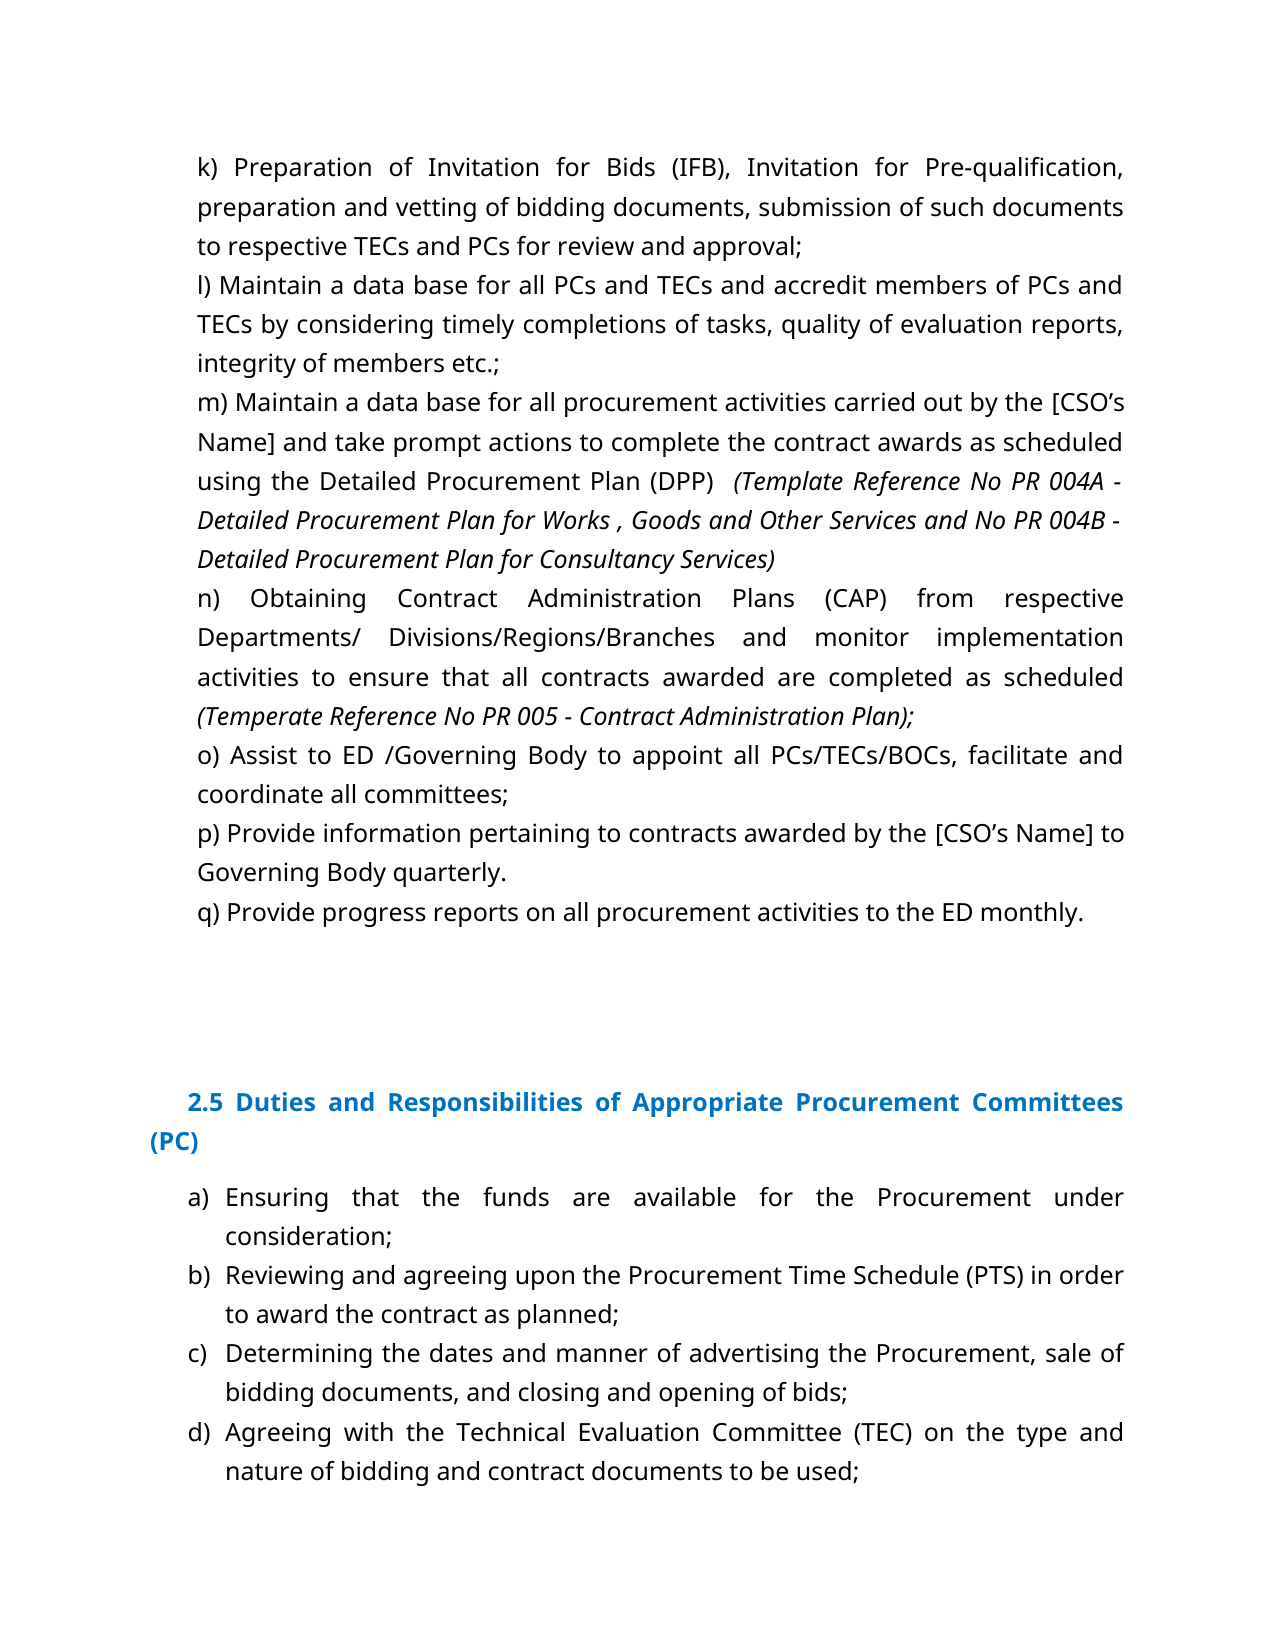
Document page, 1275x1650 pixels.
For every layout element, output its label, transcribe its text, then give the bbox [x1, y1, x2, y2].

list Determining the dates and manner of advertising the Procurement, sale of bidding documents, and closing and opening of bids; [187, 1336, 1125, 1409]
list Reviewing and agreeing upon the Procurement Time Schedule (PTS) in order to award the contract as planned; [187, 1257, 1125, 1331]
text o) Assist to ED /Governing Body to appoint all PCs/TECs/BOCs, facilitate and coordinate all committees; [197, 737, 1125, 811]
list Agreeing with the Technical Evaluation Committee (TEC) on the type and nature of bidding and contract documents to be used; [187, 1414, 1125, 1487]
text m) Maintain a data base for all procurement activities carried out by the [CSO’s Name] and take prompt actions to complete the contract awards as scheduled using the Detailed Procurement Plan (DPP) (Template Reference No PR 004A - Detailed Procurement Plan for Works , Goods and Other Services and No PR 004B - Detailed Procurement Plan for Consultancy Services) [197, 385, 1125, 576]
text n) Obtaining Contract Administration Plans (CAP) from respective Departments/ Divisions/Regions/Branches and monitor implementation activities to ensure that all contracts awarded are completed as scheduled (Temperate Reference No PR 005 - Contract Administration Plan); [197, 581, 1125, 732]
text 2.5 Duties and Responsibilities of Appropriate Procurement Committees (PC) [150, 1084, 1125, 1157]
text p) Provide information pertaining to contracts awarded by the [CSO’s Name] to Governing Body quarterly. [197, 816, 1125, 889]
text q) Provide progress reports on all procurement activities to the ED monthly. [197, 894, 1125, 928]
text k) Preparation of Invitation for Bids (IFB), Invitation for Pre-qualification, preparation and vetting of bidding documents, submission of such documents to respective TECs and PCs for review and approval; [197, 150, 1125, 262]
text l) Maintain a data base for all PCs and TECs and accredit members of PCs and TECs by considering timely completions of tasks, quality of evaluation reports, integrity of members etc.; [197, 267, 1125, 380]
list Ensuring that the funds are available for the Procurement under consideration; [187, 1179, 1125, 1252]
